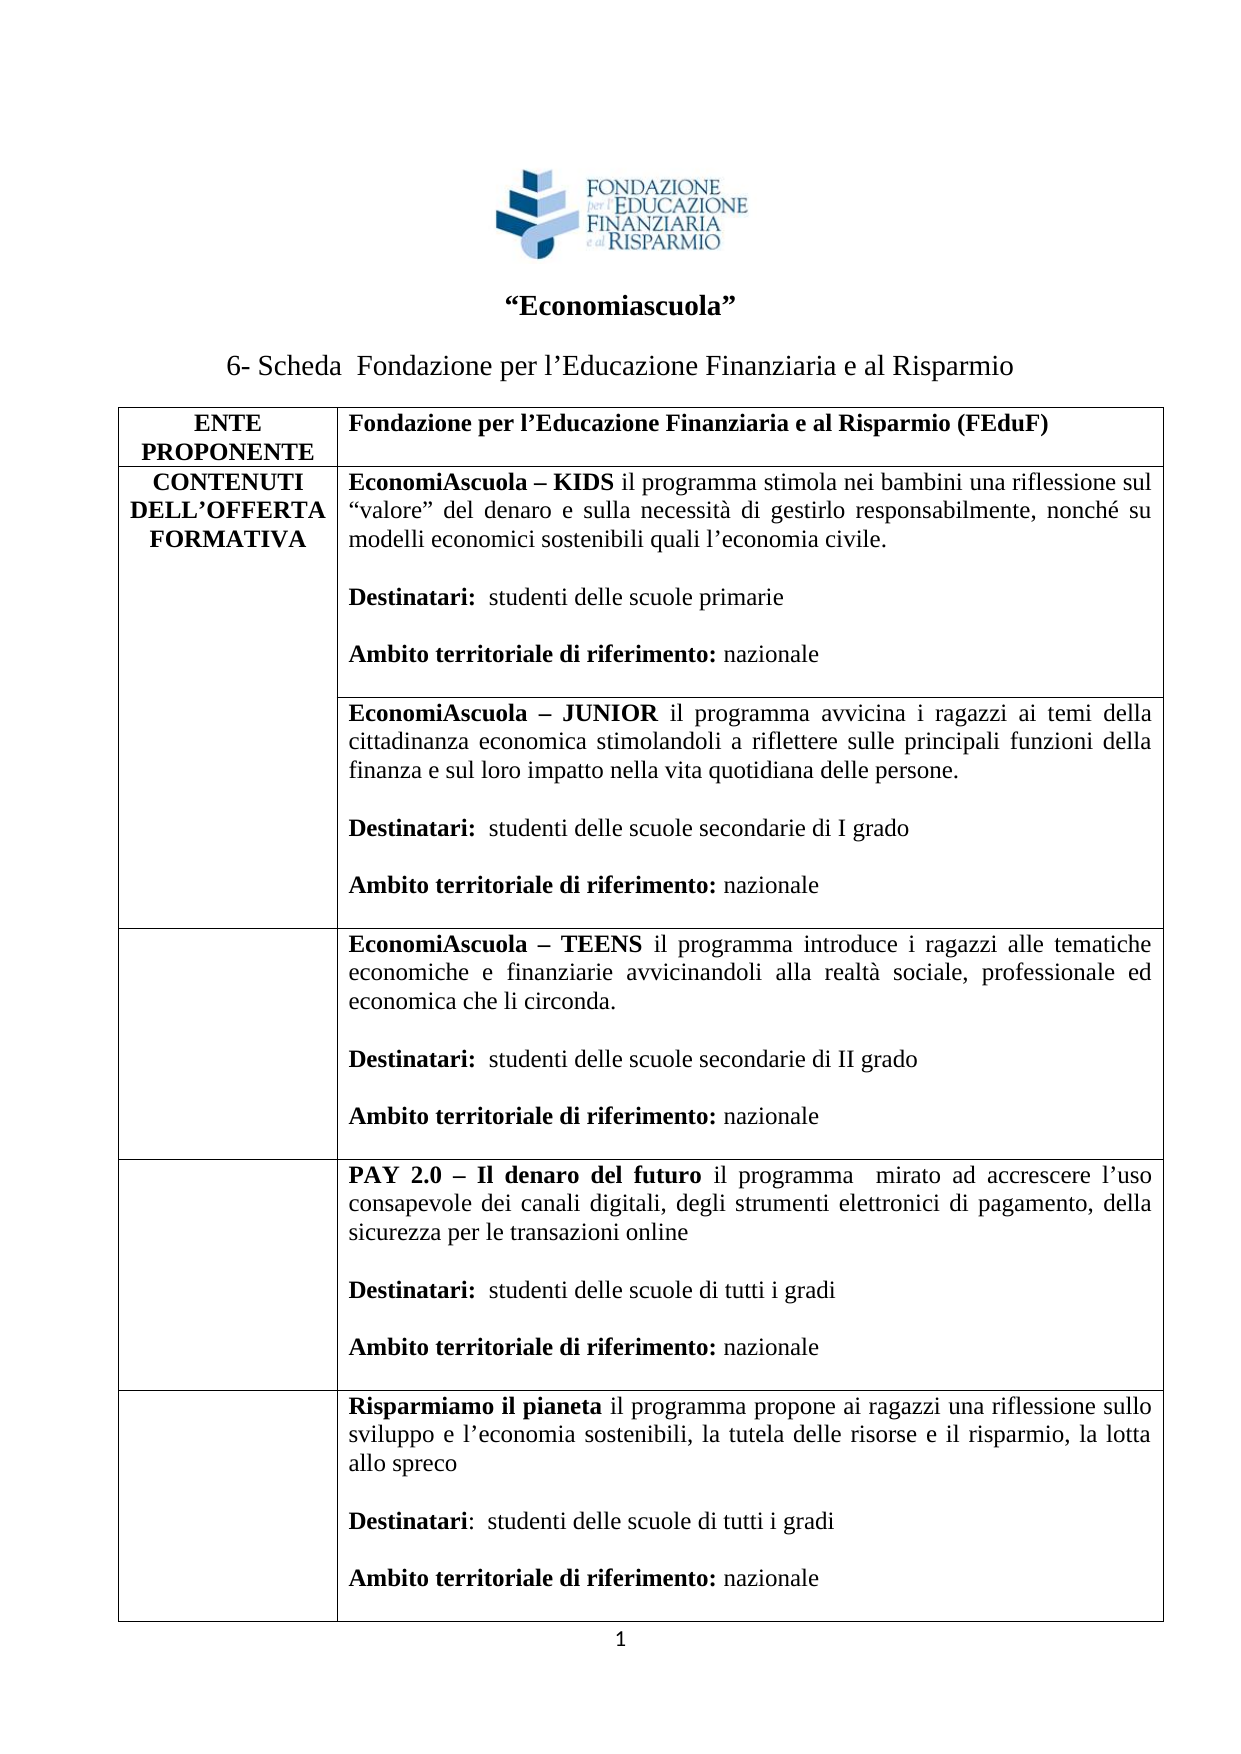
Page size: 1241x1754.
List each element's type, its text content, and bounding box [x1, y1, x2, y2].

table_cell [119, 1391, 337, 1621]
table_cell EconomiAscuola – KIDS il programma stimola nei bambini una riflessione sul “valore” del denaro e sulla necessità di gestirlo responsabilmente, nonché su modelli economici sostenibili quali l’economia civile. Destinatari: studenti delle scuole primarie Ambito territoriale di riferimento: nazionale [338, 467, 1163, 697]
table_header ENTE PROPONENTE [119, 408, 337, 466]
text “Economiascuola” [118, 288, 1122, 322]
text 6- Scheda Fondazione per l’Educazione Finanziaria e al Risparmio [118, 348, 1122, 381]
picture [480, 152, 760, 264]
table_cell CONTENUTI DELL’OFFERTA FORMATIVA [119, 467, 337, 928]
table_cell Risparmiamo il pianeta il programma propone ai ragazzi una riflessione sullo sviluppo e l’economia sostenibili, la tutela delle risorse e il risparmio, la lotta allo spreco Destinatari: studenti delle scuole di tutti i gradi Ambito territoriale di riferimento: nazionale [338, 1391, 1163, 1621]
table_cell [119, 1160, 337, 1390]
table_cell EconomiAscuola – JUNIOR il programma avvicina i ragazzi ai temi della cittadinanza economica stimolandoli a riflettere sulle principali funzioni della finanza e sul loro impatto nella vita quotidiana delle persone. Destinatari: studenti delle scuole secondarie di I grado Ambito territoriale di riferimento: nazionale [338, 698, 1163, 928]
table_cell [119, 929, 337, 1159]
table_cell EconomiAscuola – TEENS il programma introduce i ragazzi alle tematiche economiche e finanziarie avvicinandoli alla realtà sociale, professionale ed economica che li circonda. Destinatari: studenti delle scuole secondarie di II grado Ambito territoriale di riferimento: nazionale [338, 929, 1163, 1159]
table_cell PAY 2.0 – Il denaro del futuro il programma mirato ad accrescere l’uso consapevole dei canali digitali, degli strumenti elettronici di pagamento, della sicurezza per le transazioni online Destinatari: studenti delle scuole di tutti i gradi Ambito territoriale di riferimento: nazionale [338, 1160, 1163, 1390]
table_header Fondazione per l’Educazione Finanziaria e al Risparmio (FEduF) [338, 408, 1163, 466]
